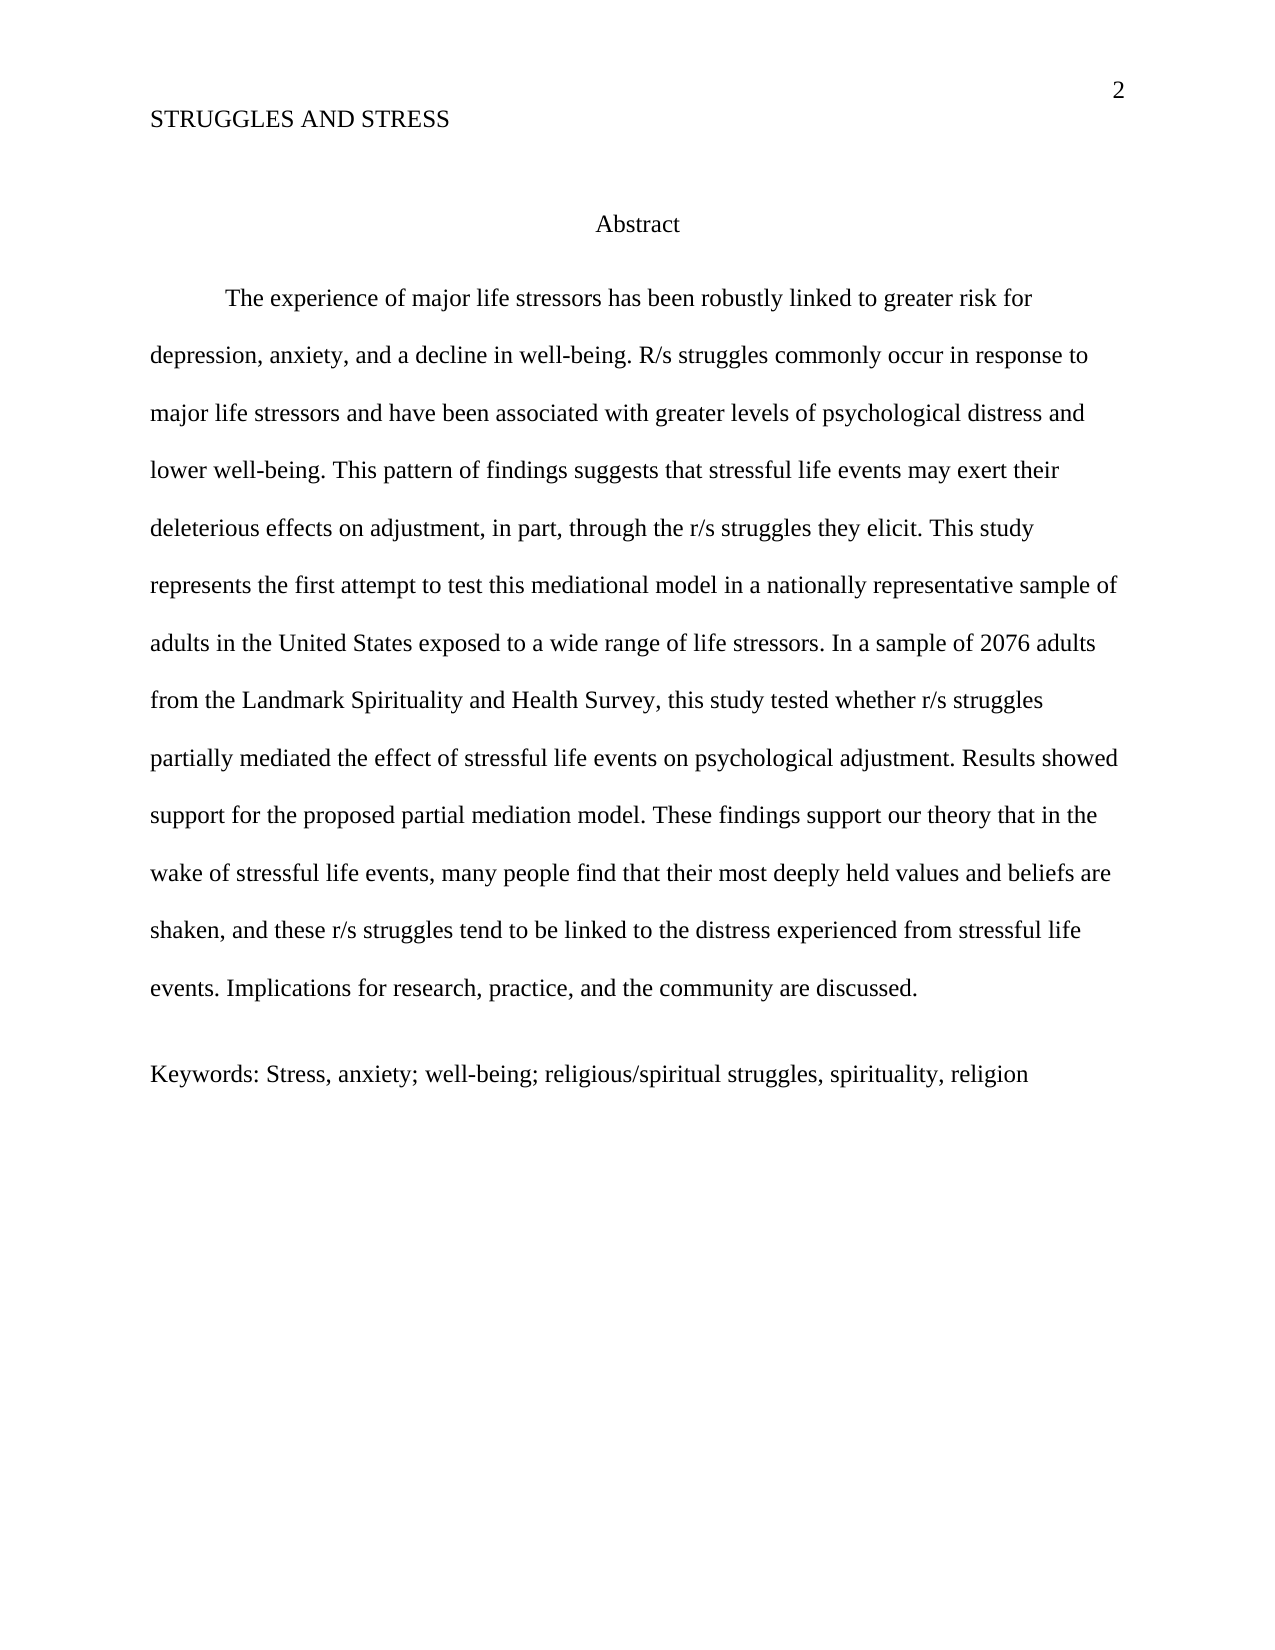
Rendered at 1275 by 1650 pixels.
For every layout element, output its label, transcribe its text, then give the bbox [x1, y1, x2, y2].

text Keywords: Stress, anxiety; well-being; religious/spiritual struggles, spirituality, religion [150, 1059, 1125, 1088]
text Abstract [150, 209, 1125, 238]
text The experience of major life stressors has been robustly linked to greater risk for depression, anxiety, and a decline in well-being. R/s struggles commonly occur in response to major life stressors and have been associated with greater levels of psychological distress and lower well-being. This pattern of findings suggests that stressful life events may exert their deleterious effects on adjustment, in part, through the r/s struggles they elicit. This study represents the first attempt to test this mediational model in a nationally representative sample of adults in the United States exposed to a wide range of life stressors. In a sample of 2076 adults from the Landmark Spirituality and Health Survey, this study tested whether r/s struggles partially mediated the effect of stressful life events on psychological adjustment. Results showed support for the proposed partial mediation model. These findings support our theory that in the wake of stressful life events, many people find that their most deeply held values and beliefs are shaken, and these r/s struggles tend to be linked to the distress experienced from stressful life events. Implications for research, practice, and the community are discussed. [150, 283, 1125, 1002]
